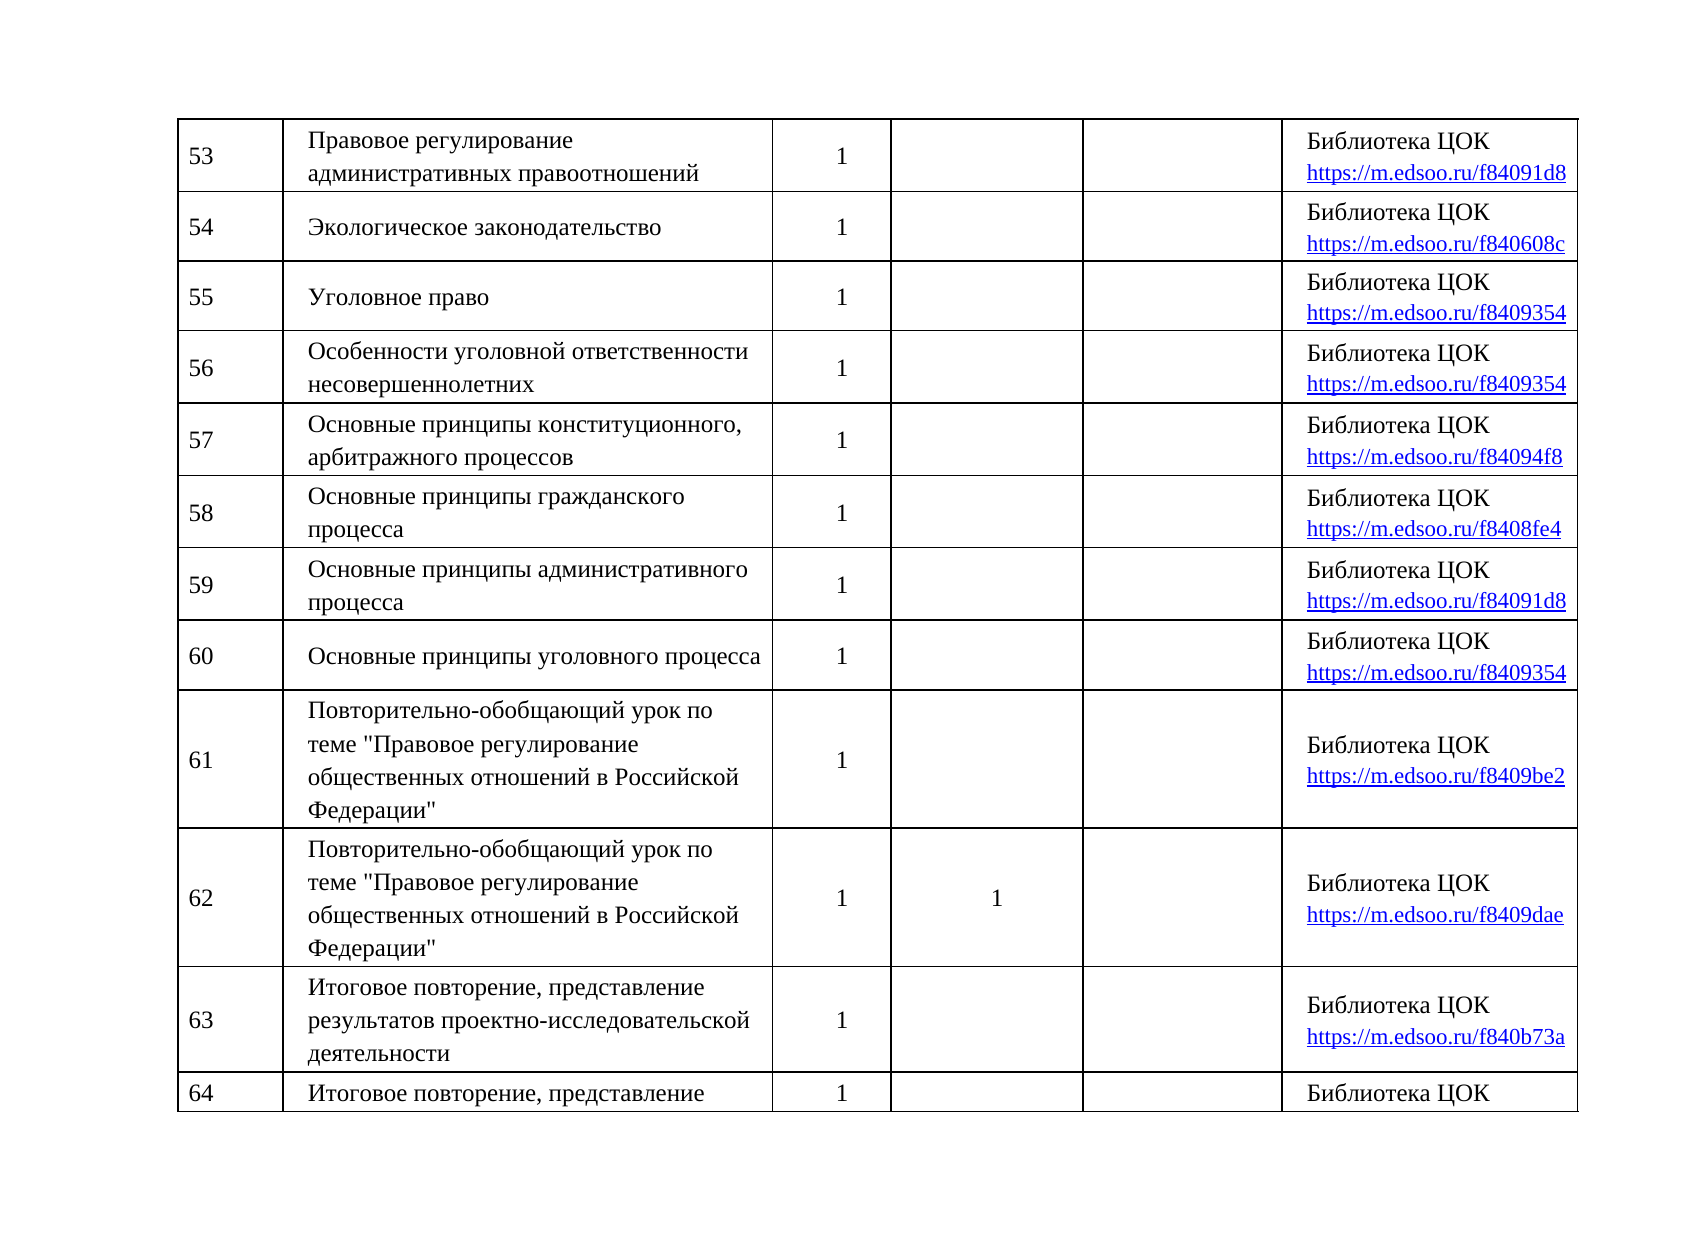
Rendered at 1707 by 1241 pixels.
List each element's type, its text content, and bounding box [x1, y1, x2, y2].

table_cell [1084, 476, 1281, 547]
table_cell 1 [773, 404, 890, 474]
table_cell [892, 192, 1082, 260]
table_cell Особенности уголовной ответственности несовершеннолетних [284, 331, 772, 402]
table_cell [892, 1073, 1082, 1111]
table_cell [1084, 192, 1281, 260]
table_cell Основные принципы уголовного процесса [284, 621, 772, 689]
table_cell 64 [179, 1073, 282, 1111]
table_cell Библиотека ЦОК https://m.edsoo.ru/f84094f8 [1283, 404, 1577, 474]
table_cell [1084, 331, 1281, 402]
table_cell Основные принципы конституционного, арбитражного процессов [284, 404, 772, 474]
table_cell Библиотека ЦОК https://m.edsoo.ru/f840608c [1283, 192, 1577, 260]
table_cell [892, 967, 1082, 1071]
table_cell Основные принципы административного процесса [284, 548, 772, 619]
table_cell 1 [773, 331, 890, 402]
table_cell 1 [892, 829, 1082, 966]
table_cell [1084, 967, 1281, 1071]
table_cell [284, 967, 772, 1071]
table_cell [892, 404, 1082, 474]
table_cell [1084, 548, 1281, 619]
table_cell [892, 621, 1082, 689]
table_cell [1084, 404, 1281, 474]
table_cell Библиотека ЦОК https://m.edsoo.ru/f8409354 [1283, 331, 1577, 402]
table_cell 1 [773, 829, 890, 966]
table_cell Библиотека ЦОК https://m.edsoo.ru/f8409dae [1283, 829, 1577, 966]
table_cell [1283, 1073, 1577, 1111]
table_cell Библиотека ЦОК https://m.edsoo.ru/f84091d8 [1283, 548, 1577, 619]
table_cell 54 [179, 192, 282, 260]
table_cell 1 [773, 262, 890, 330]
table_cell 56 [179, 331, 282, 402]
table_cell Библиотека ЦОК https://m.edsoo.ru/f8408fe4 [1283, 476, 1577, 547]
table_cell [284, 1073, 772, 1111]
table_cell Библиотека ЦОК https://m.edsoo.ru/f8409be2 [1283, 691, 1577, 827]
table_cell 1 [773, 476, 890, 547]
table_cell [892, 548, 1082, 619]
table_cell 1 [773, 621, 890, 689]
table_cell 1 [773, 967, 890, 1071]
table_cell [1084, 621, 1281, 689]
table_cell Библиотека ЦОК https://m.edsoo.ru/f8409354 [1283, 262, 1577, 330]
table_cell 63 [179, 967, 282, 1071]
table_cell Основные принципы гражданского процесса [284, 476, 772, 547]
table_cell [1084, 120, 1281, 191]
table_cell Повторительно-обобщающий урок по теме "Правовое регулирование общественных отношений в Российской Федерации" [284, 691, 772, 827]
table_cell 58 [179, 476, 282, 547]
table_cell [892, 331, 1082, 402]
table_cell [892, 120, 1082, 191]
table_cell [892, 262, 1082, 330]
table_cell 53 [179, 120, 282, 191]
table_cell [1084, 829, 1281, 966]
table_cell Библиотека ЦОК https://m.edsoo.ru/f84091d8 [1283, 120, 1577, 191]
table_cell 57 [179, 404, 282, 474]
table_cell [1084, 1073, 1281, 1111]
table_cell 60 [179, 621, 282, 689]
table_cell 55 [179, 262, 282, 330]
table_cell [892, 691, 1082, 827]
table_cell Библиотека ЦОК https://m.edsoo.ru/f8409354 [1283, 621, 1577, 689]
table_cell Правовое регулирование административных правоотношений [284, 120, 772, 191]
table_cell 62 [179, 829, 282, 966]
table_cell 59 [179, 548, 282, 619]
table_cell [892, 476, 1082, 547]
table_cell 1 [773, 691, 890, 827]
table_cell Повторительно-обобщающий урок по теме "Правовое регулирование общественных отношений в Российской Федерации" [284, 829, 772, 966]
table_cell 1 [773, 120, 890, 191]
table_cell [1084, 691, 1281, 827]
table_cell 61 [179, 691, 282, 827]
table_cell 1 [773, 1073, 890, 1111]
table_cell 1 [773, 192, 890, 260]
table_cell Библиотека ЦОК https://m.edsoo.ru/f840b73a [1283, 967, 1577, 1071]
table_cell 1 [773, 548, 890, 619]
table_cell [1084, 262, 1281, 330]
table_cell Уголовное право [284, 262, 772, 330]
table_cell Экологическое законодательство [284, 192, 772, 260]
